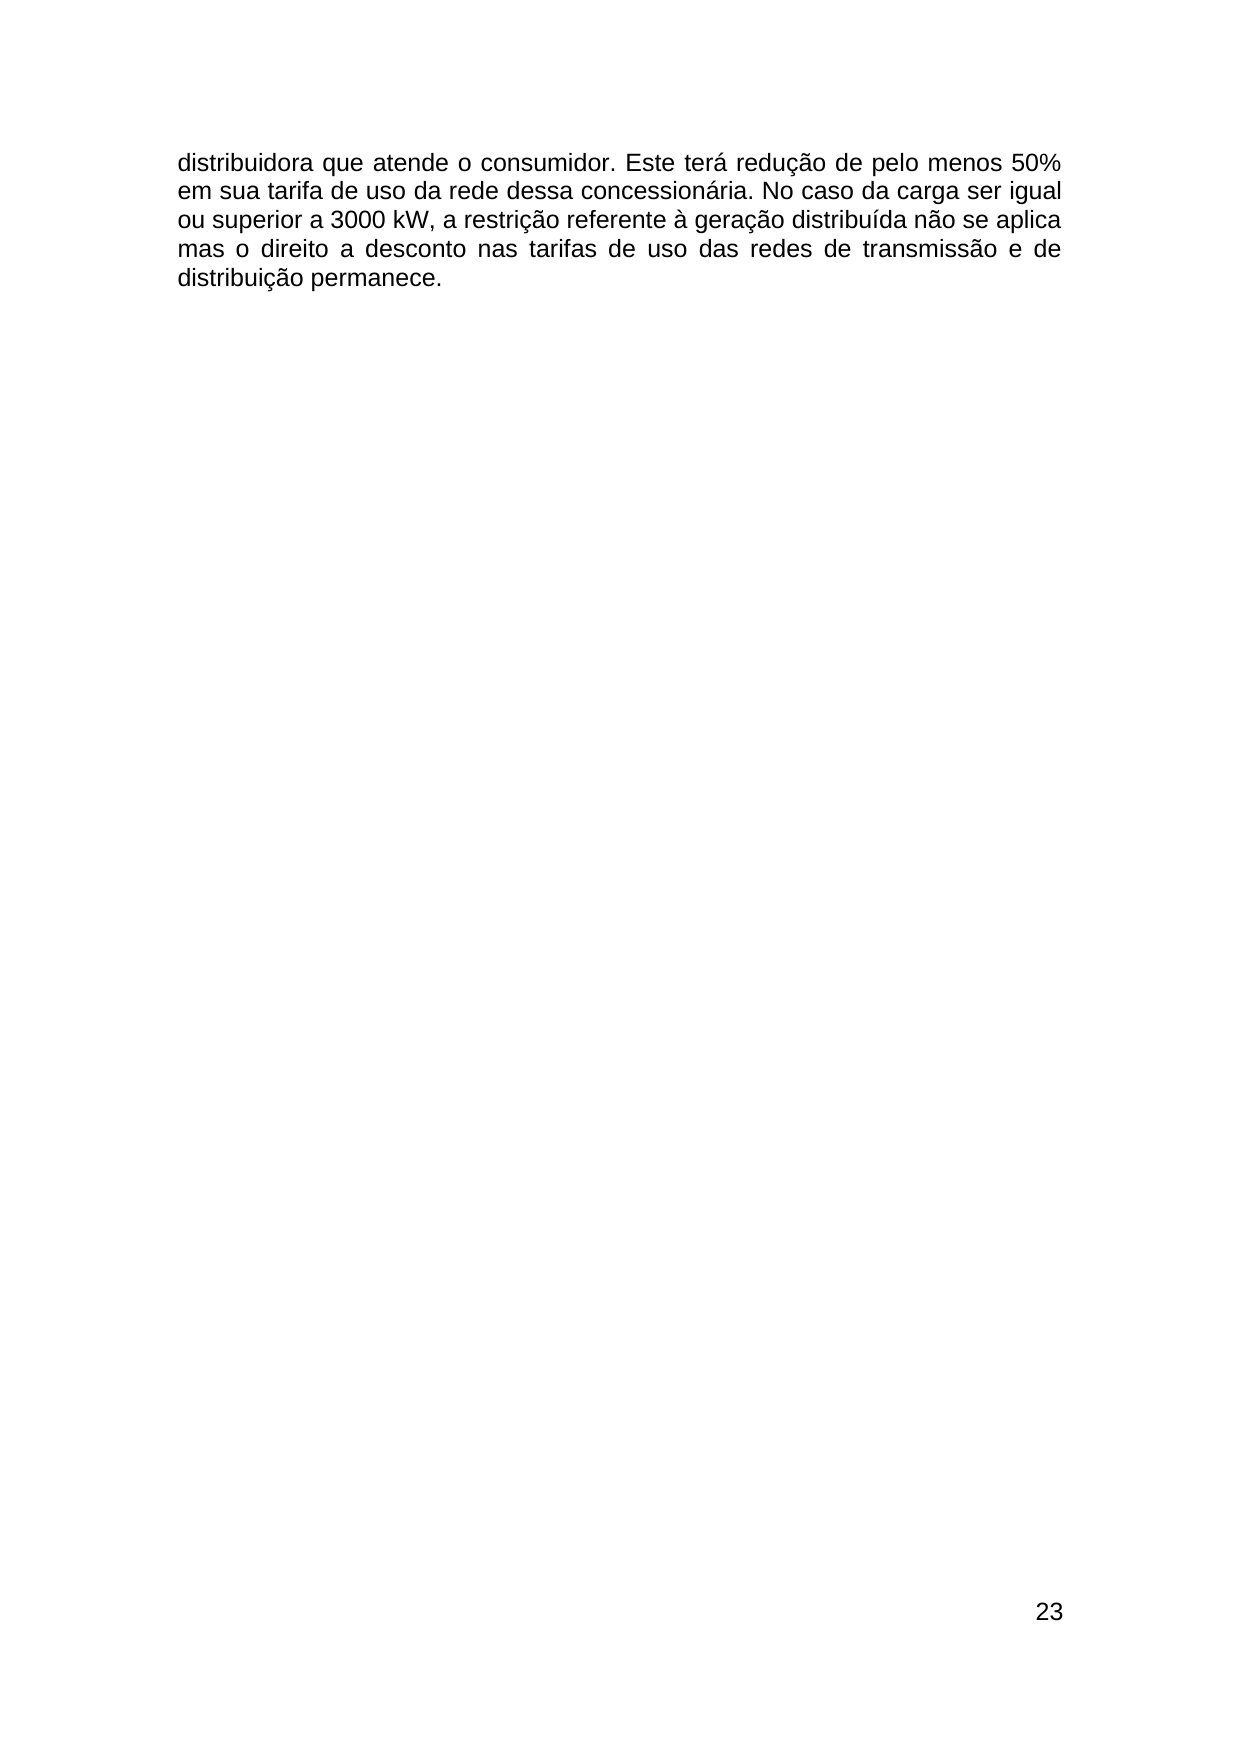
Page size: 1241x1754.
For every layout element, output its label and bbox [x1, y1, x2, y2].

text [177, 148, 1063, 291]
